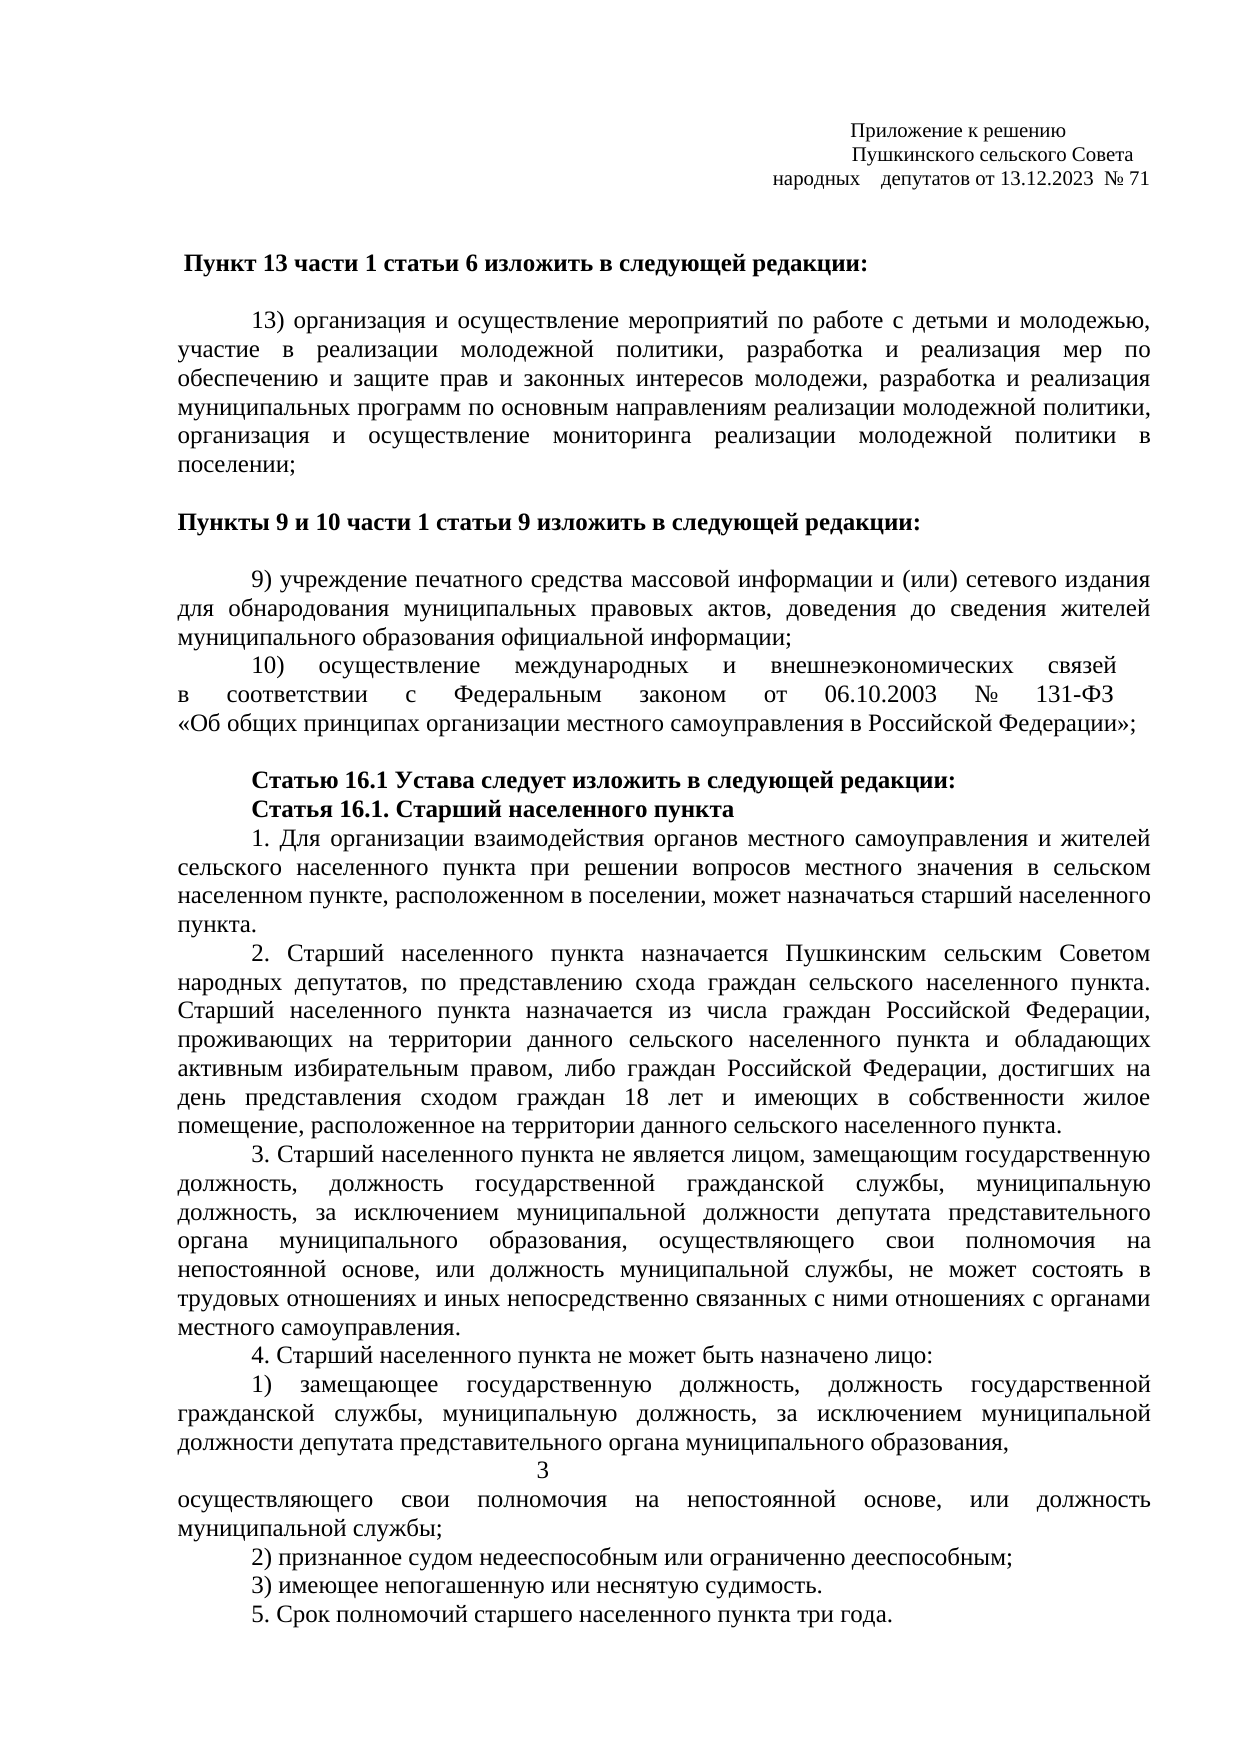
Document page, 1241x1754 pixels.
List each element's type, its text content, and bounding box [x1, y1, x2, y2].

text 3 [177, 1455, 1152, 1484]
text Статью 16.1 Устава следует изложить в следующей редакции: [177, 765, 1152, 794]
text 10) осуществление международных и внешнеэкономических связей в соответствии с Федеральным законом от 06.10.2003 № 131-ФЗ «Об общих принципах организации местного самоуправления в Российской Федерации»; [177, 650, 1152, 737]
text Приложение к решению [177, 118, 1152, 142]
text 9) учреждение печатного средства массовой информации и (или) сетевого издания для обнародования муниципальных правовых актов, доведения до сведения жителей муниципального образования официальной информации; [177, 564, 1152, 650]
text народных депутатов от 13.12.2023 № 71 [177, 166, 1152, 190]
text 5. Срок полномочий старшего населенного пункта три года. [177, 1599, 1152, 1628]
text осуществляющего свои полномочия на непостоянной основе, или должность муниципальной службы; [177, 1484, 1152, 1542]
text 1) замещающее государственную должность, должность государственной гражданской службы, муниципальную должность, за исключением муниципальной должности депутата представительного органа муниципального образования, [177, 1369, 1152, 1455]
text 2. Старший населенного пункта назначается Пушкинским сельским Советом народных депутатов, по представлению схода граждан сельского населенного пункта. Старший населенного пункта назначается из числа граждан Российской Федерации, проживающих на территории данного сельского населенного пункта и обладающих активным избирательным правом, либо граждан Российской Федерации, достигших на день представления сходом граждан 18 лет и имеющих в собственности жилое помещение, расположенное на территории данного сельского населенного пункта. [177, 938, 1152, 1139]
text 2) признанное судом недееспособным или ограниченно дееспособным; [177, 1542, 1152, 1570]
text 1. Для организации взаимодействия органов местного самоуправления и жителей сельского населенного пункта при решении вопросов местного значения в сельском населенном пункте, расположенном в поселении, может назначаться старший населенного пункта. [177, 823, 1152, 938]
text 13) организация и осуществление мероприятий по работе с детьми и молодежью, участие в реализации молодежной политики, разработка и реализация мер по обеспечению и защите прав и законных интересов молодежи, разработка и реализация муниципальных программ по основным направлениям реализации молодежной политики, организация и осуществление мониторинга реализации молодежной политики в поселении; [177, 305, 1152, 478]
text 3. Старший населенного пункта не является лицом, замещающим государственную должность, должность государственной гражданской службы, муниципальную должность, за исключением муниципальной должности депутата представительного органа муниципального образования, осуществляющего свои полномочия на непостоянной основе, или должность муниципальной службы, не может состоять в трудовых отношениях и иных непосредственно связанных с ними отношениях с органами местного самоуправления. [177, 1139, 1152, 1340]
text Пушкинского сельского Совета [177, 142, 1152, 166]
text 3) имеющее непогашенную или неснятую судимость. [177, 1570, 1152, 1599]
text Пункты 9 и 10 части 1 статьи 9 изложить в следующей редакции: [177, 507, 1152, 535]
text Статья 16.1. Старший населенного пункта [177, 794, 1152, 823]
text Пункт 13 части 1 статьи 6 изложить в следующей редакции: [177, 248, 1152, 277]
text 4. Старший населенного пункта не может быть назначено лицо: [177, 1340, 1152, 1369]
